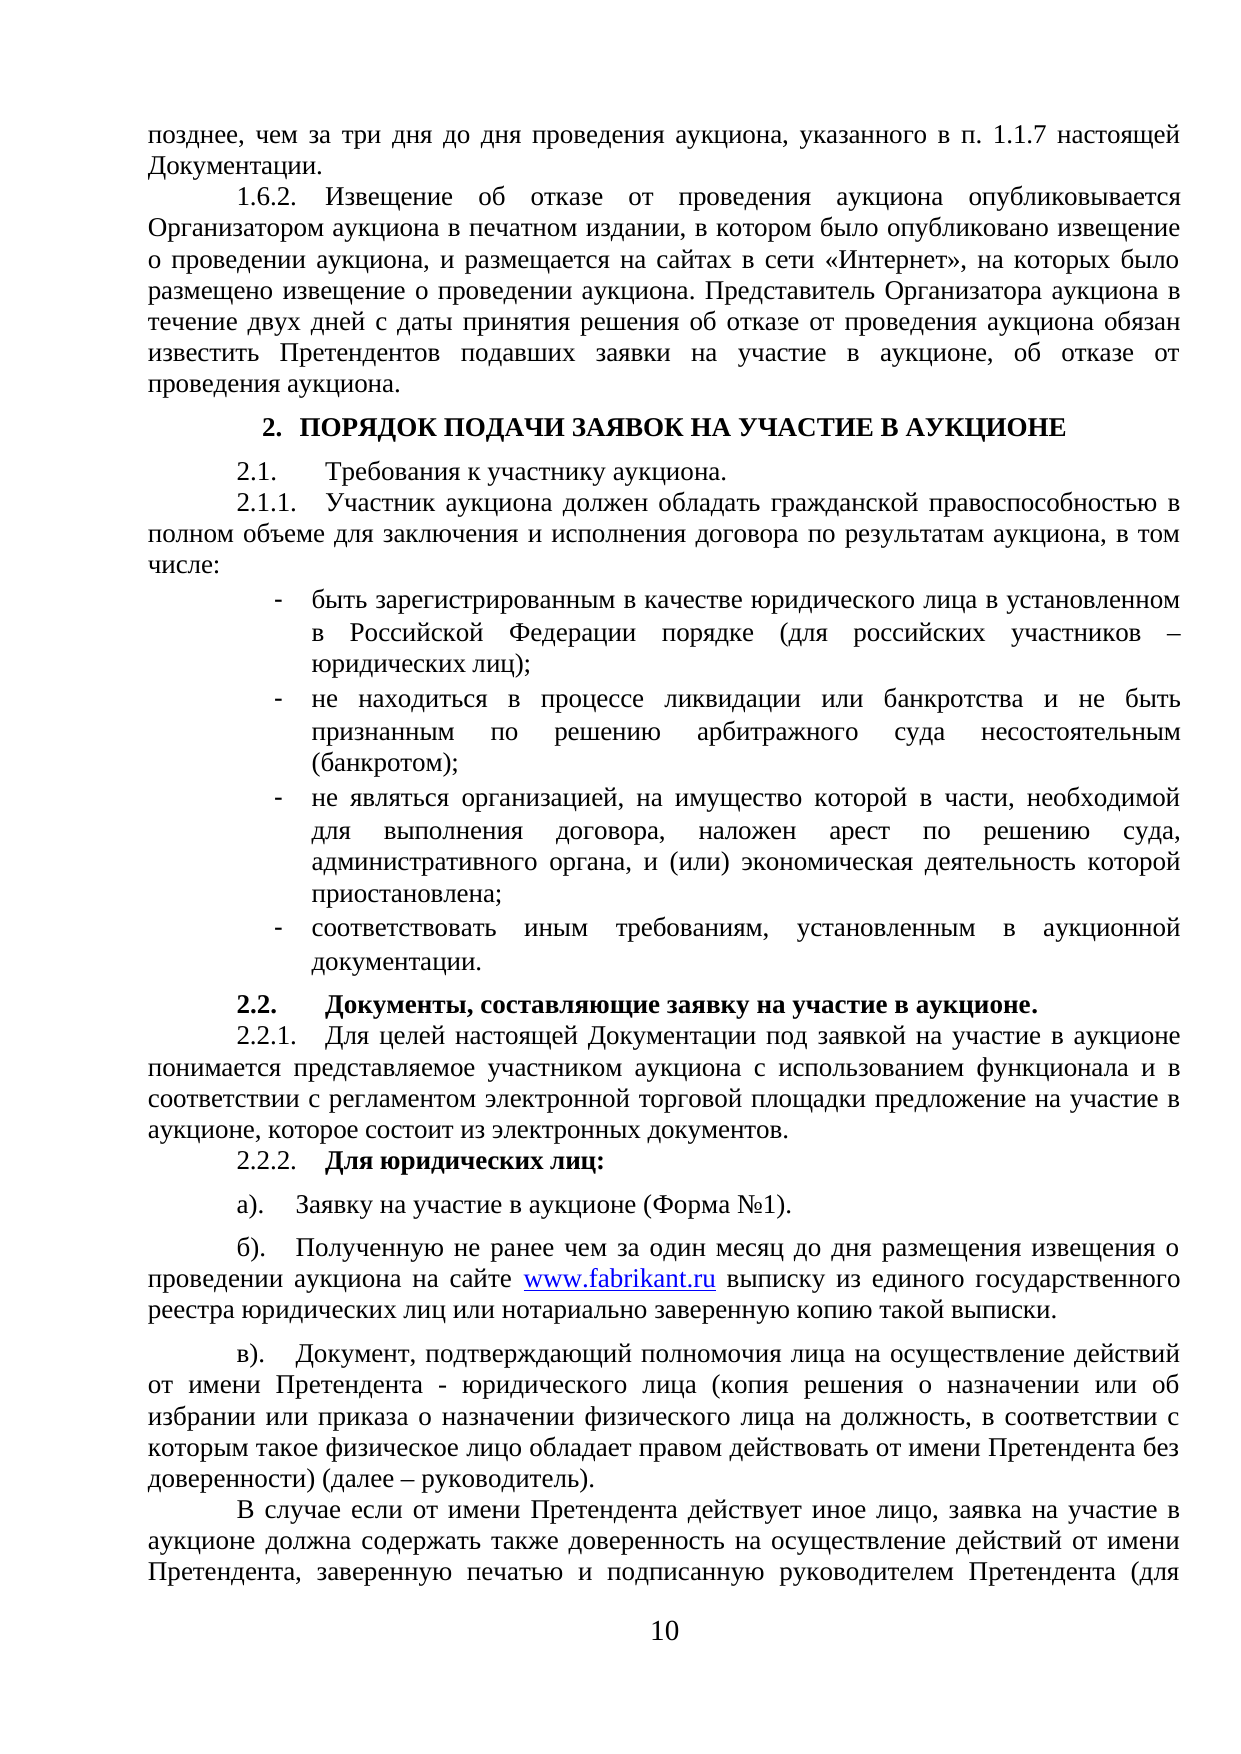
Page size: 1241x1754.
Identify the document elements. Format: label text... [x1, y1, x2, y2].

list Заявку на участие в аукционе (Форма №1). [148, 1188, 1181, 1219]
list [148, 1493, 1181, 1586]
list не находиться в процессе ликвидации или банкротства и не быть признанным по решению арбитражного суда несостоятельным (банкротом); [274, 678, 1181, 777]
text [148, 118, 1181, 180]
list быть зарегистрированным в качестве юридического лица в установленном в Российской Федерации порядке (для российских участников – юридических лиц); [274, 579, 1181, 678]
text Для целей настоящей Документации под заявкой на участие в аукционе понимается представляемое участником аукциона с использованием функционала и в соответствии с регламентом электронной торговой площадки предложение на участие в аукционе, которое состоит из электронных документов. [148, 1019, 1181, 1144]
list соответствовать иным требованиям, установленным в аукционной документации. [274, 908, 1181, 976]
subtitle Порядок подачи заявок на участие в аукционе [148, 411, 1181, 442]
text Участник аукциона должен обладать гражданской правоспособностью в полном объеме для заключения и исполнения договора по результатам аукциона, в том числе: [148, 486, 1181, 579]
text Для юридических лиц: [148, 1144, 1181, 1175]
list Документ, подтверждающий полномочия лица на осуществление действий от имени Претендента - юридического лица (копия решения о назначении или об избрании или приказа о назначении физического лица на должность, в соответствии с которым такое физическое лицо обладает правом действовать от имени Претендента без доверенности) (далее – руководитель). [148, 1337, 1181, 1493]
subtitle Требования к участнику аукциона. [148, 454, 1181, 486]
list не являться организацией, на имущество которой в части, необходимой для выполнения договора, наложен арест по решению суда, административного органа, и (или) экономическая деятельность которой приостановлена; [274, 777, 1181, 908]
subtitle Документы, составляющие заявку на участие в аукционе. [148, 988, 1181, 1019]
text Извещение об отказе от проведения аукциона опубликовывается Организатором аукциона в печатном издании, в котором было опубликовано извещение о проведении аукциона, и размещается на сайтах в сети «Интернет», на которых было размещено извещение о проведении аукциона. Представитель Организатора аукциона в течение двух дней с даты принятия решения об отказе от проведения аукциона обязан известить Претендентов подавших заявки на участие в аукционе, об отказе от проведения аукциона. [148, 180, 1181, 398]
list Полученную не ранее чем за один месяц до дня размещения извещения о проведении аукциона на сайте www.fabrikant.ru выписку из единого государственного реестра юридических лиц или нотариально заверенную копию такой выписки. [148, 1231, 1181, 1325]
